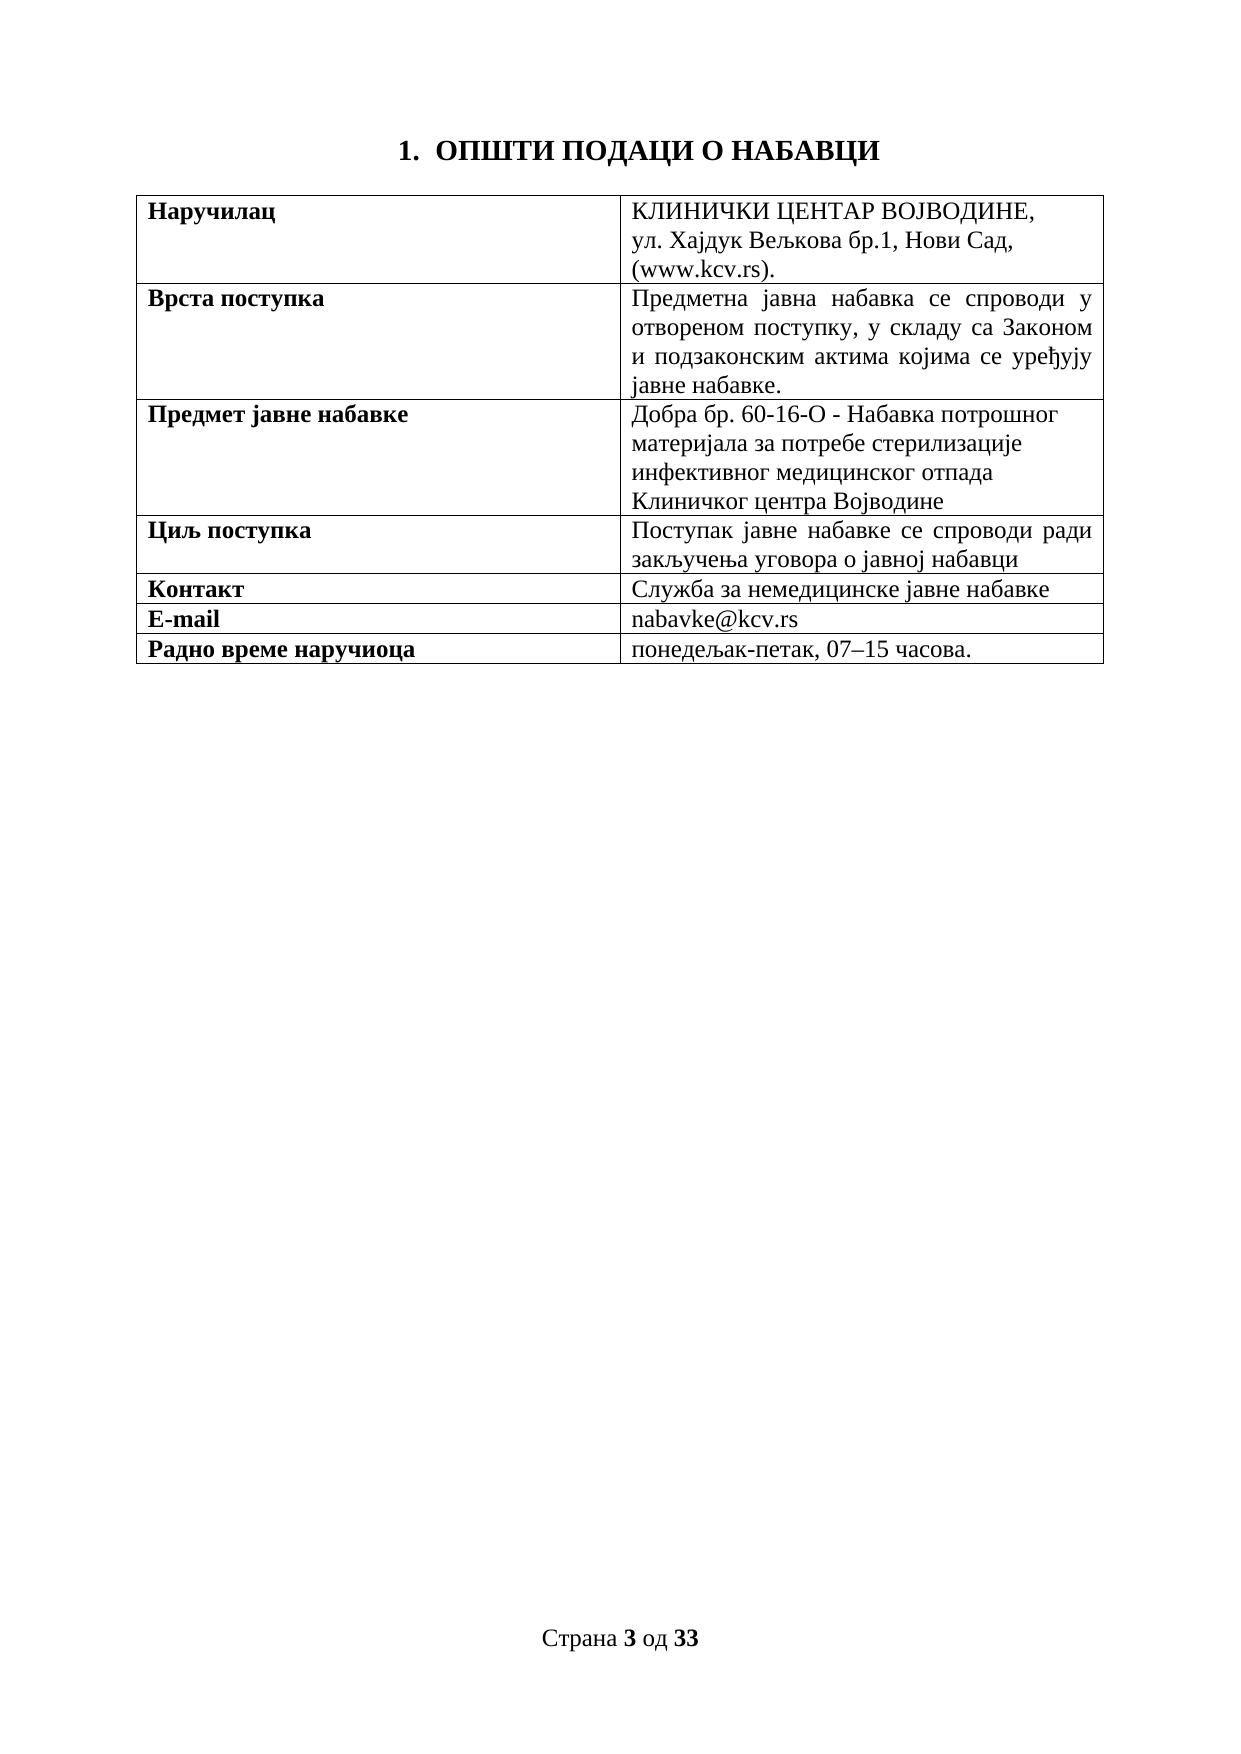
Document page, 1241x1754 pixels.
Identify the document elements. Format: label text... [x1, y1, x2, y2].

table_cell nabavke@kcv.rs [621, 604, 1103, 633]
table_cell понедељак-петак, 07–15 часова. [621, 634, 1103, 662]
table_header КЛИНИЧКИ ЦЕНТАР ВОЈВОДИНЕ, ул. Хајдук Вељкова бр.1, Нови Сад, (www.kcv.rs). [621, 196, 1103, 282]
table_cell Предметна јавна набавка се спроводи у , у складу са Законом и подзаконским актима којима се уређују јавне набавке. [621, 284, 1103, 398]
table_cell Поступак јавне набавке се спроводи ради закључења [621, 516, 1103, 573]
table_cell Предмет јавне набавке [137, 400, 620, 514]
table_cell E-mail [137, 604, 620, 633]
table_cell Циљ поступка [137, 516, 620, 573]
subtitle ОПШТИ ПОДАЦИ О НАБАВЦИ [185, 133, 1092, 166]
table_cell Врста поступка [137, 284, 620, 398]
table_cell Контакт [137, 574, 620, 603]
table_cell бр. 60-16-О - Набавка потрошног материјала за потребе стерилизације инфективног медицинског отпада Клиничког центра Војводине [621, 400, 1103, 514]
table_cell Служба за немедицинске јавне набавке [621, 574, 1103, 603]
table_cell Радно време наручиоца [137, 634, 620, 662]
table_header Наручилац [137, 196, 620, 282]
